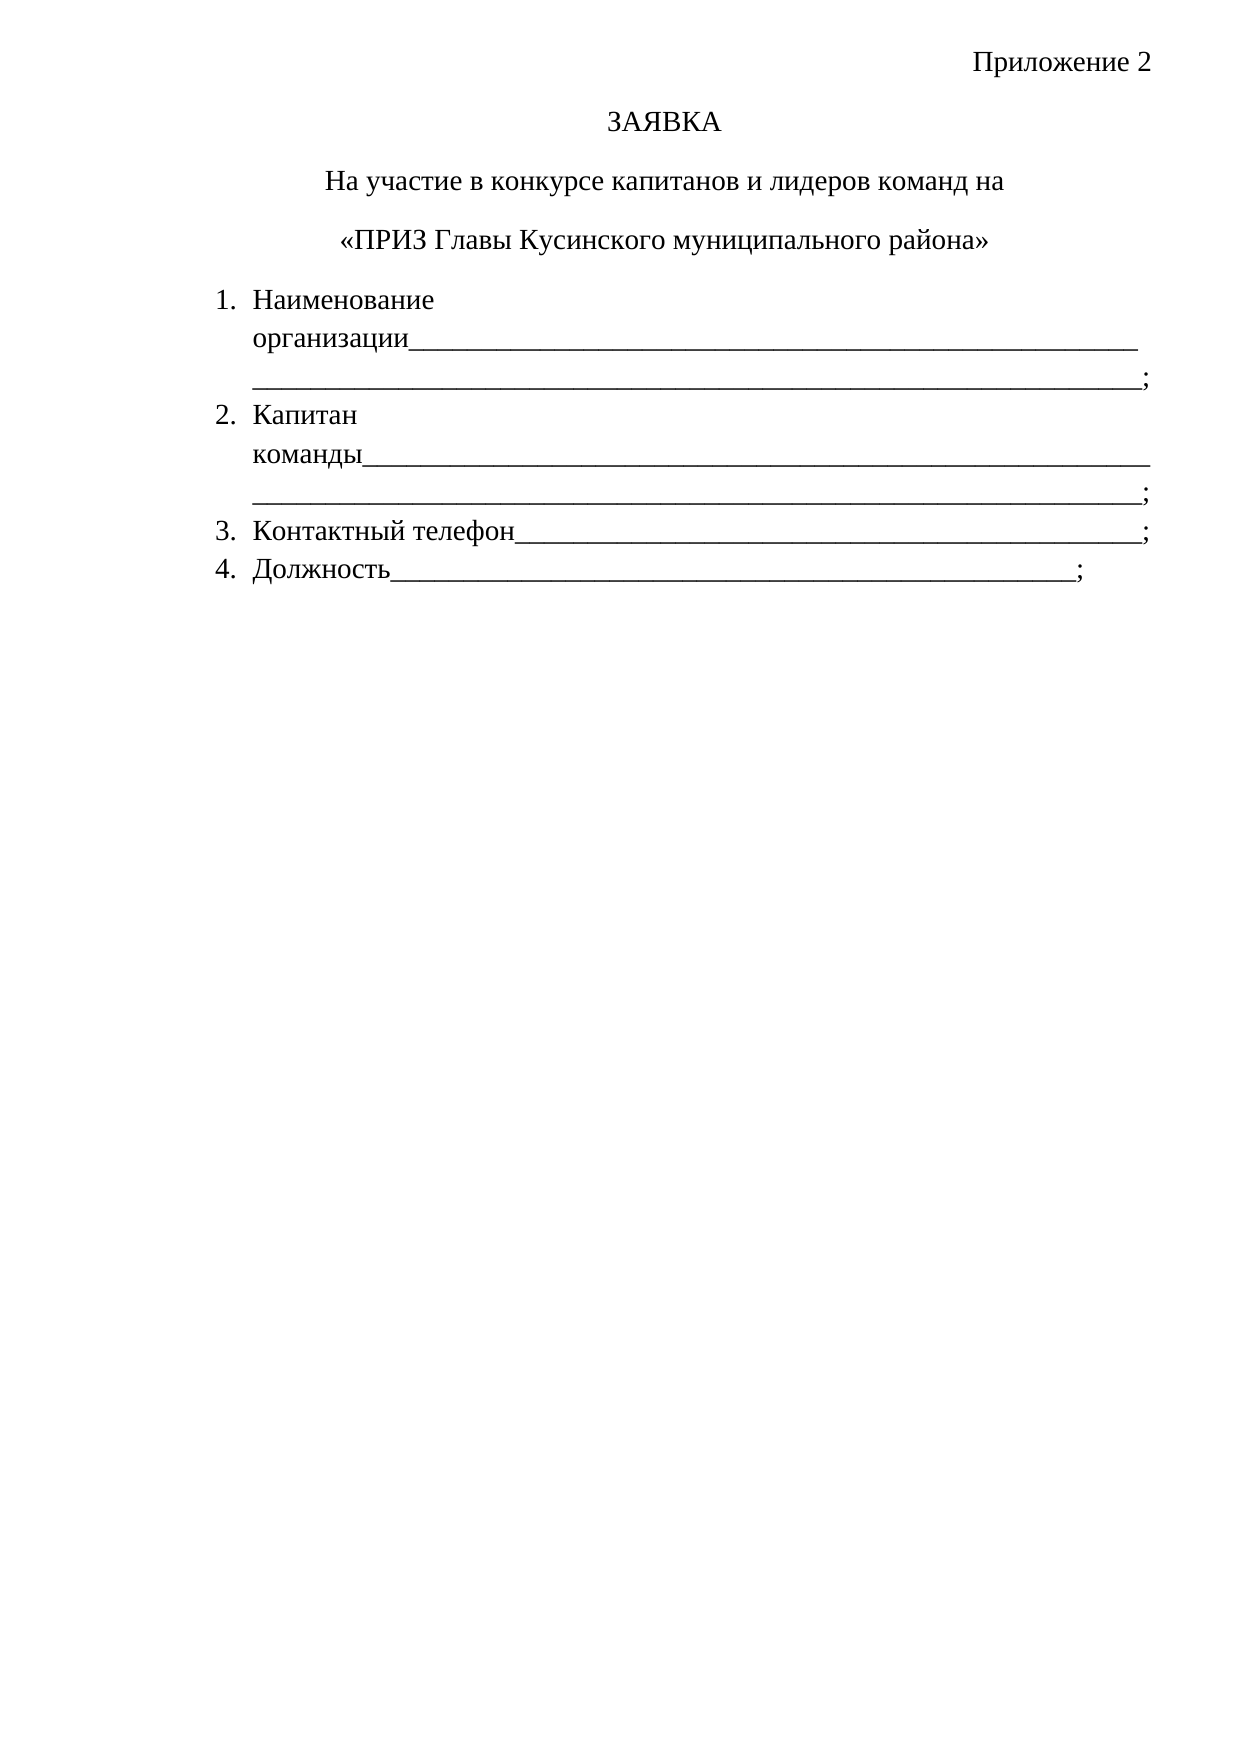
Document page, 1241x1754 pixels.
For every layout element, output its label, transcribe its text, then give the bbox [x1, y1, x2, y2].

list Наименование организации_______________________________________________________________________________________________________________; [215, 282, 1152, 392]
text «ПРИЗ Главы Кусинского муниципального района» [177, 222, 1152, 256]
list Капитан команды___________________________________________________________________________________________________________________; [215, 397, 1152, 508]
list Контактный телефон___________________________________________; [215, 513, 1152, 547]
text ЗАЯВКА [177, 104, 1152, 137]
list Должность_______________________________________________; [215, 552, 1152, 585]
text На участие в конкурсе капитанов и лидеров команд на [177, 163, 1152, 197]
text Приложение 2 [177, 44, 1152, 78]
